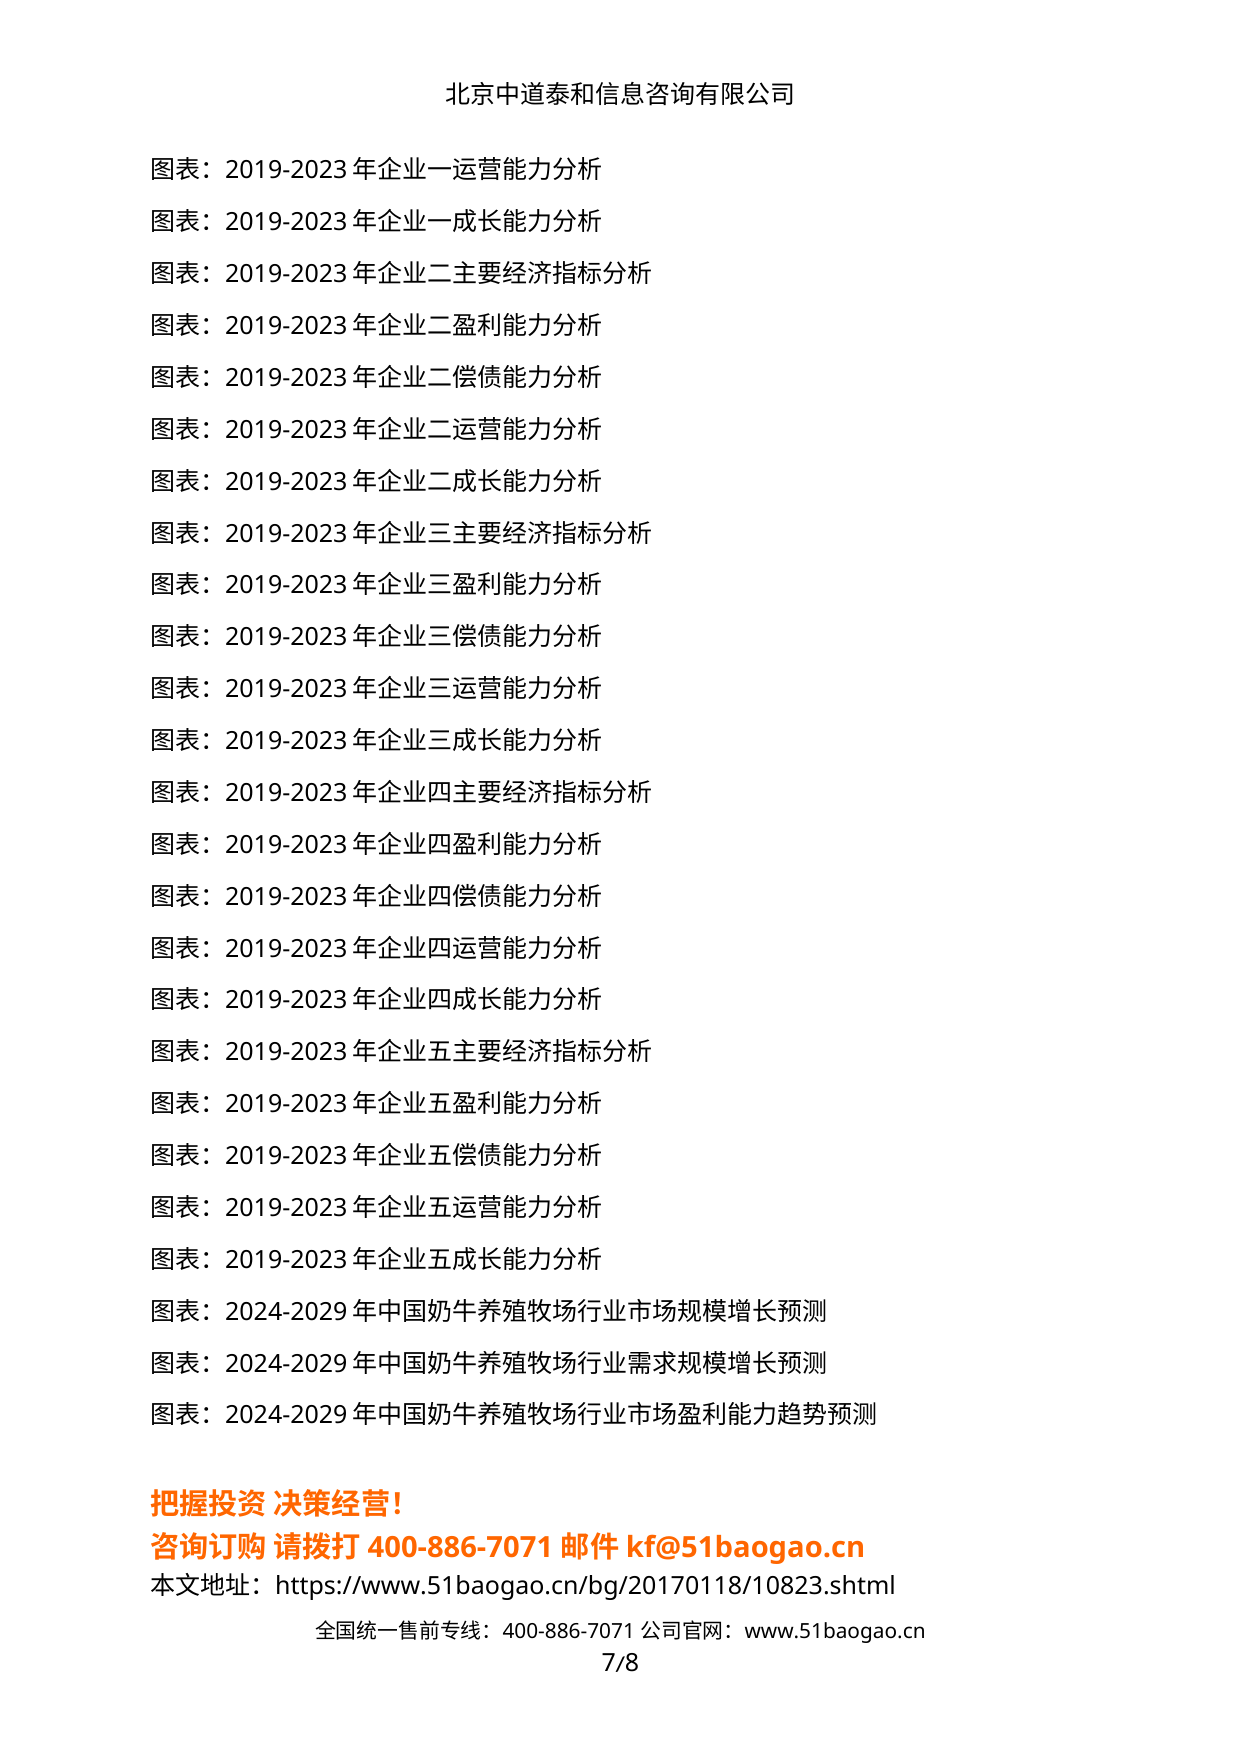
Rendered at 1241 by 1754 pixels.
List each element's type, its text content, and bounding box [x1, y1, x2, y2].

text 把握投资 决策经营！咨询订购 请拨打 400-886-7071 邮件 kf@51baogao.cn本文地址：https://www.51baogao.cn/bg/20170118/10823.shtml [150, 1447, 1090, 1602]
text 图表：2019-2023年企业四运营能力分析 [150, 928, 1090, 964]
text 图表：2019-2023年企业四成长能力分析 [150, 980, 1090, 1016]
text 图表：2019-2023年企业一运营能力分析 [150, 150, 1090, 186]
text 图表：2019-2023年企业三主要经济指标分析 [150, 513, 1090, 549]
text 图表：2019-2023年企业二主要经济指标分析 [150, 254, 1090, 290]
text 图表：2019-2023年企业五主要经济指标分析 [150, 1032, 1090, 1068]
text 图表：2019-2023年企业五偿债能力分析 [150, 1136, 1090, 1172]
text 图表：2024-2029年中国奶牛养殖牧场行业市场规模增长预测 [150, 1291, 1090, 1327]
text 图表：2019-2023年企业五盈利能力分析 [150, 1084, 1090, 1120]
text 图表：2019-2023年企业三偿债能力分析 [150, 617, 1090, 653]
text 图表：2019-2023年企业三盈利能力分析 [150, 565, 1090, 601]
text 图表：2019-2023年企业二偿债能力分析 [150, 357, 1090, 394]
text 图表：2019-2023年企业二运营能力分析 [150, 409, 1090, 446]
text 图表：2019-2023年企业一成长能力分析 [150, 202, 1090, 238]
text 图表：2019-2023年企业二盈利能力分析 [150, 306, 1090, 342]
text 图表：2019-2023年企业四主要经济指标分析 [150, 772, 1090, 809]
text 图表：2019-2023年企业三运营能力分析 [150, 669, 1090, 705]
text 图表：2019-2023年企业五运营能力分析 [150, 1187, 1090, 1224]
text 图表：2019-2023年企业五成长能力分析 [150, 1239, 1090, 1276]
text 图表：2024-2029年中国奶牛养殖牧场行业需求规模增长预测 [150, 1343, 1090, 1379]
text 图表：2019-2023年企业二成长能力分析 [150, 461, 1090, 497]
text 图表：2019-2023年企业四偿债能力分析 [150, 876, 1090, 912]
text 图表：2019-2023年企业四盈利能力分析 [150, 824, 1090, 861]
text 图表：2019-2023年企业三成长能力分析 [150, 721, 1090, 757]
text 图表：2024-2029年中国奶牛养殖牧场行业市场盈利能力趋势预测 [150, 1395, 1090, 1431]
